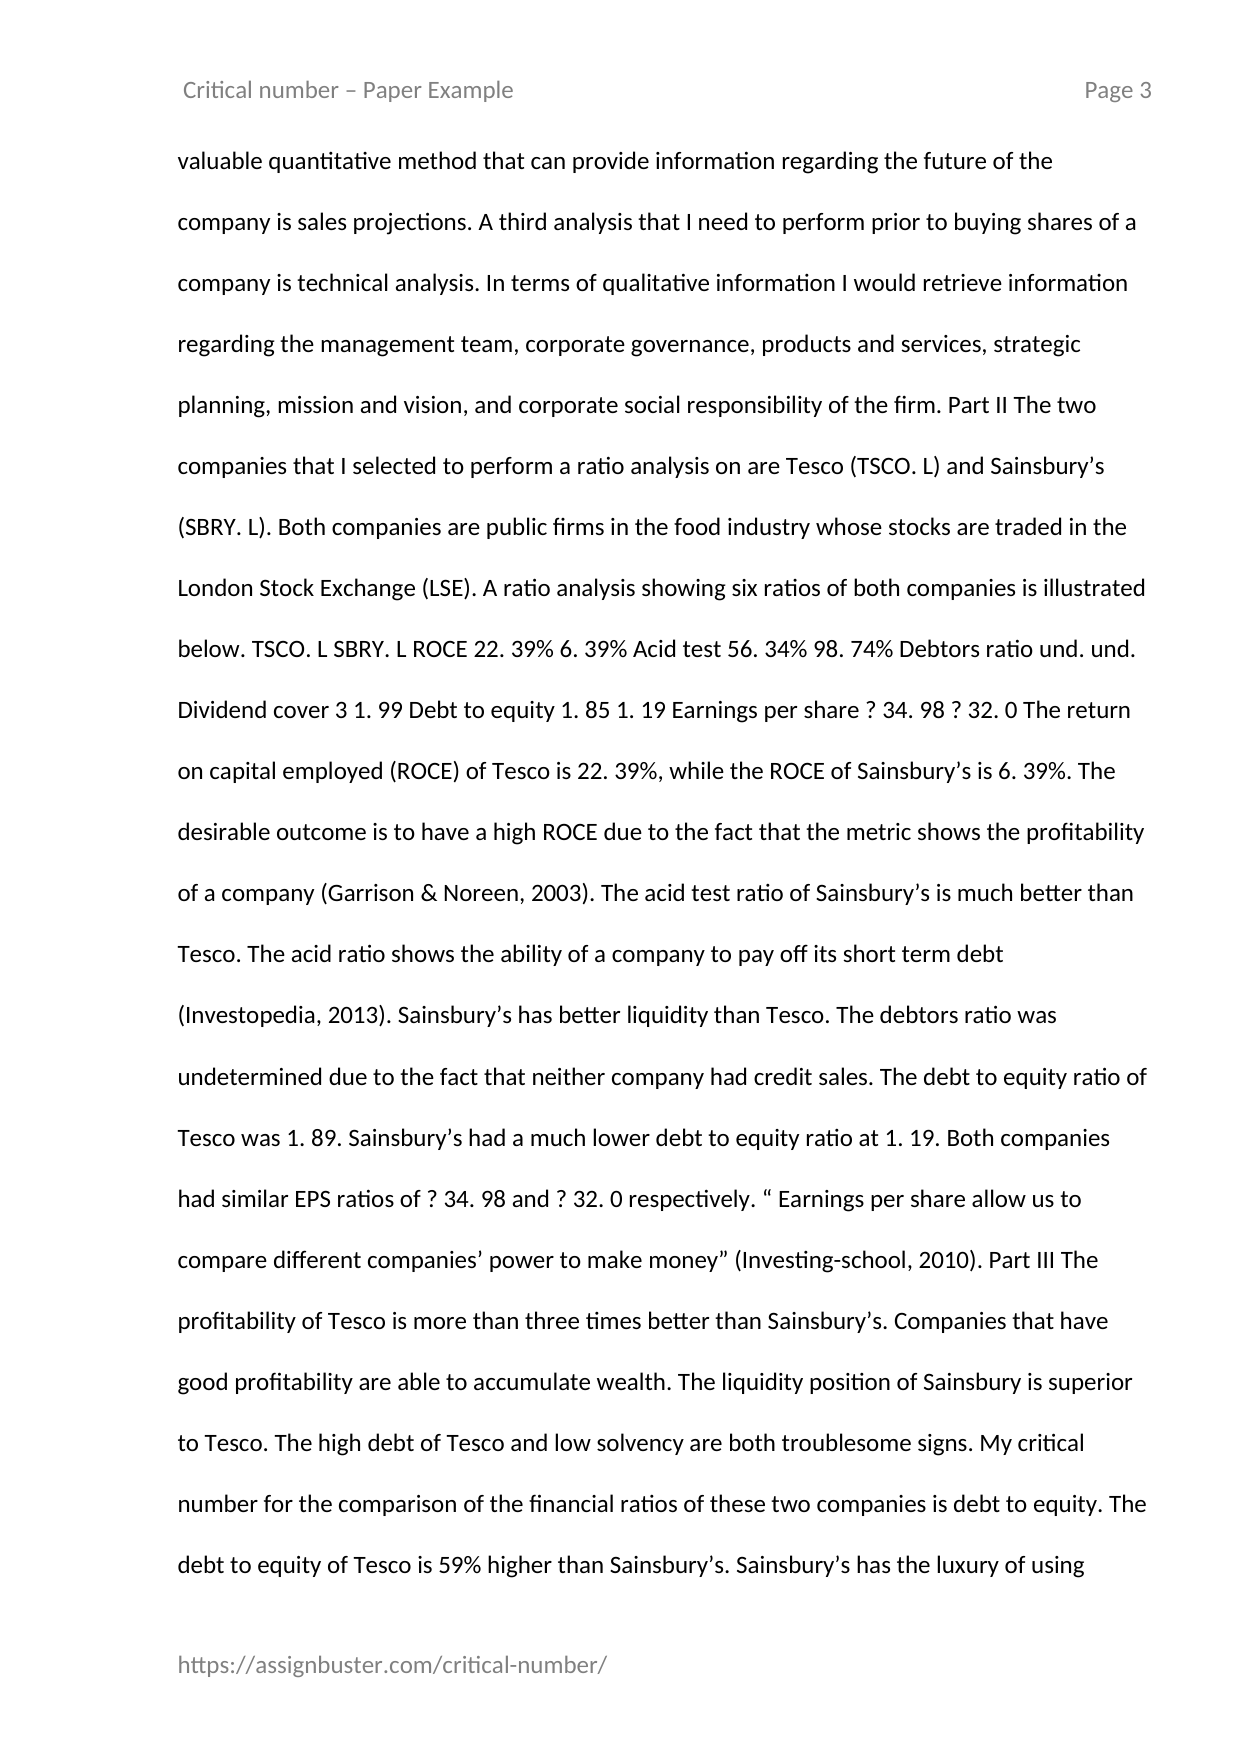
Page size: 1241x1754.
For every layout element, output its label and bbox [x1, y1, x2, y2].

text [177, 145, 1152, 1579]
